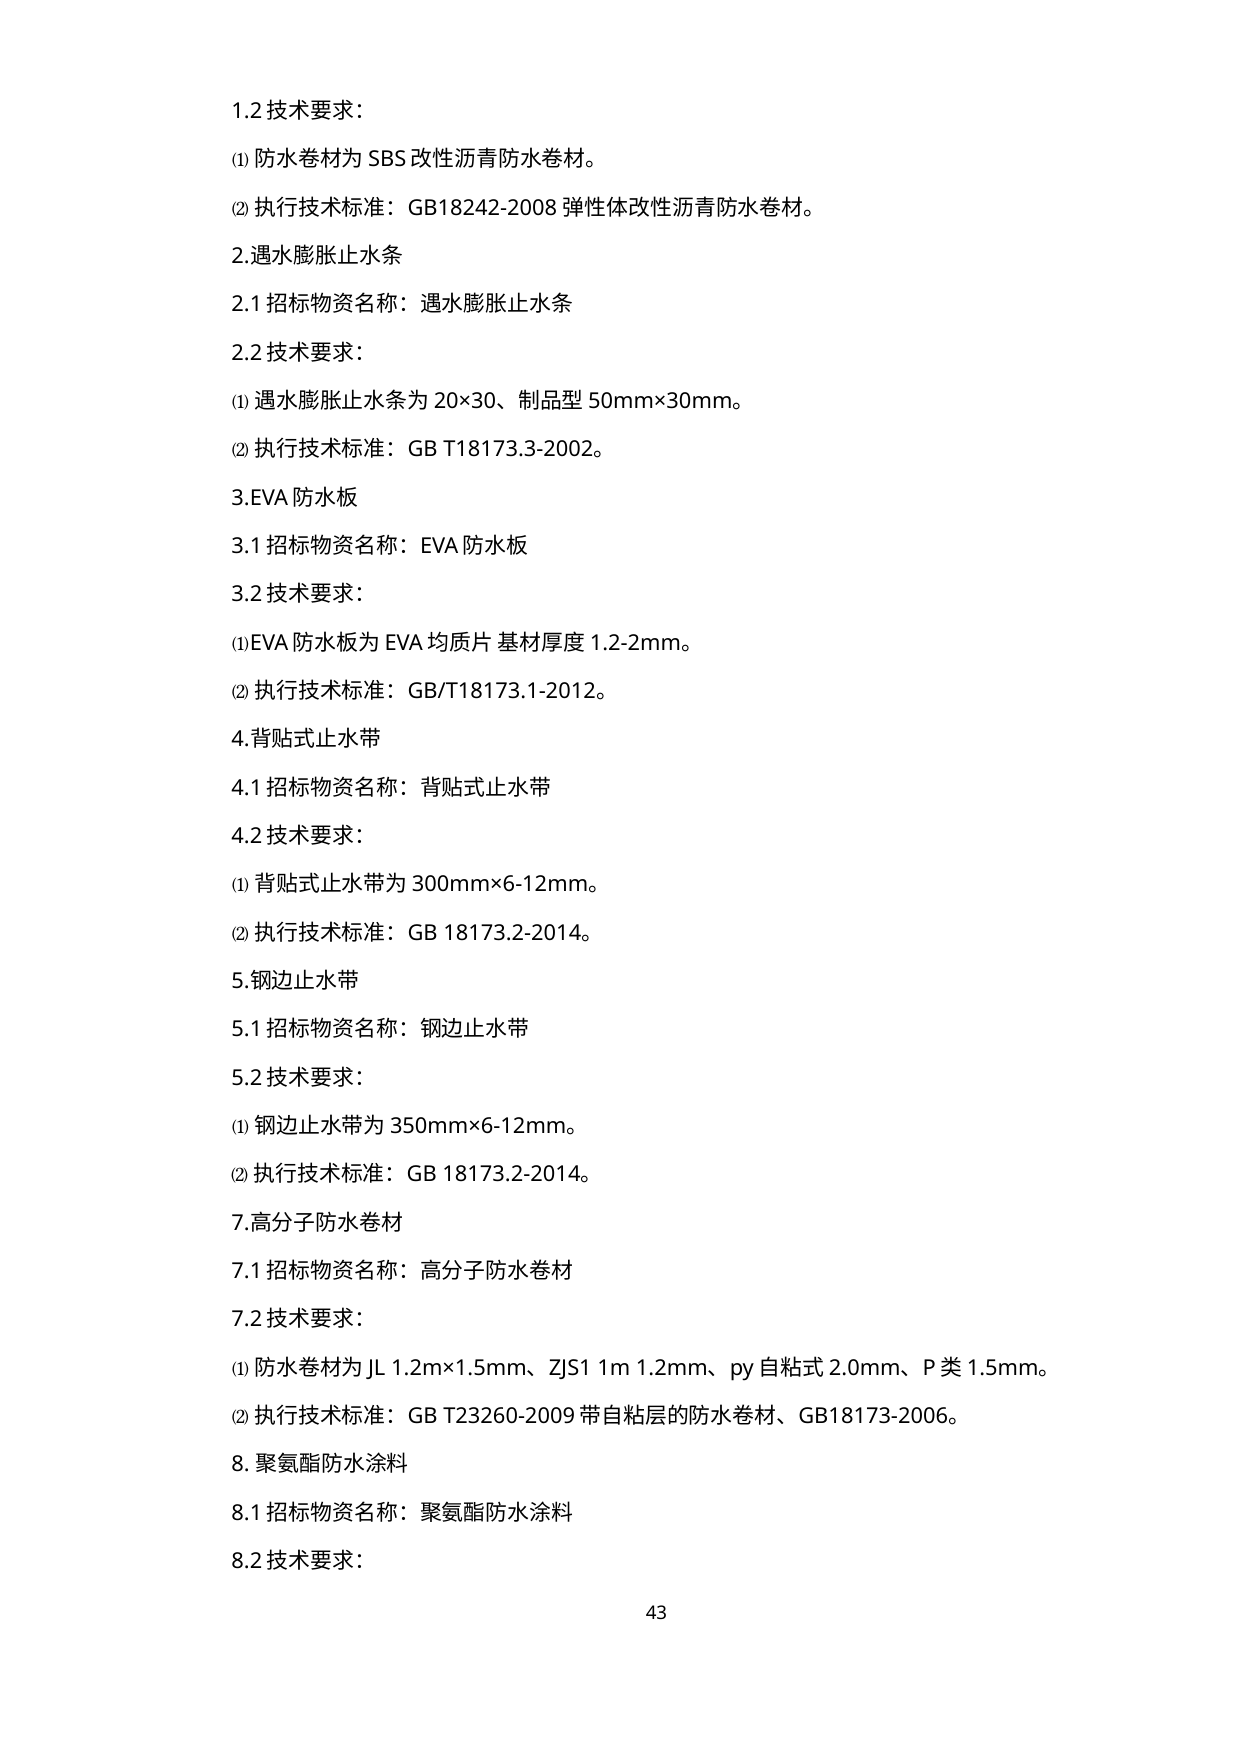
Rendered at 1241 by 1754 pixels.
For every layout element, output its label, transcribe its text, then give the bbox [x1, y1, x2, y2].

text 5.钢边止水带 [187, 963, 1125, 995]
text ⑴背贴式止水带为300mm×6-12mm。 [187, 866, 1125, 898]
text ⑵执行技术标准：GB18242-2008 弹性体改性沥青防水卷材。 [187, 189, 1125, 222]
text ⑴钢边止水带为350mm×6-12mm。 [187, 1108, 1125, 1140]
text 3.EVA防水板 [187, 479, 1125, 512]
text 1.2技术要求： [187, 93, 1125, 125]
text ⑵执行技术标准：GB T23260-2009带自粘层的防水卷材、GB18173-2006。 [187, 1398, 1125, 1430]
text ⑴防水卷材为SBS改性沥青防水卷材。 [187, 141, 1125, 173]
text 4.背贴式止水带 [187, 721, 1125, 753]
text 4.2技术要求： [187, 818, 1125, 850]
text ⑵执行技术标准：GB T18173.3-2002。 [187, 431, 1125, 463]
text 7.2技术要求： [187, 1301, 1125, 1333]
text ⑵执行技术标准：GB 18173.2-2014。 [187, 1156, 1125, 1188]
text 8.2技术要求： [187, 1543, 1125, 1575]
text ⑴遇水膨胀止水条为20×30、制品型50mm×30mm。 [187, 383, 1125, 415]
text 8.1招标物资名称：聚氨酯防水涂料 [187, 1494, 1125, 1527]
text 7.1招标物资名称：高分子防水卷材 [187, 1253, 1125, 1285]
text 3.1招标物资名称：EVA防水板 [187, 528, 1125, 560]
text 5.2技术要求： [187, 1059, 1125, 1092]
text ⑴防水卷材为JL 1.2m×1.5mm、ZJS1 1m 1.2mm、py自粘式 2.0mm、P类 1.5mm。 [187, 1349, 1125, 1382]
text 2.1招标物资名称：遇水膨胀止水条 [187, 286, 1125, 318]
text 3.2技术要求： [187, 576, 1125, 608]
text ⑴EVA防水板为EVA均质片 基材厚度1.2-2mm。 [187, 624, 1125, 657]
text 2.2技术要求： [187, 334, 1125, 367]
text 5.1招标物资名称：钢边止水带 [187, 1011, 1125, 1043]
text ⑵执行技术标准：GB 18173.2-2014。 [187, 914, 1125, 947]
text 8. 聚氨酯防水涂料 [187, 1446, 1125, 1478]
text 4.1招标物资名称：背贴式止水带 [187, 769, 1125, 802]
text ⑵执行技术标准：GB/T18173.1-2012。 [187, 673, 1125, 705]
text 7.高分子防水卷材 [187, 1204, 1125, 1237]
text 2.遇水膨胀止水条 [187, 238, 1125, 270]
